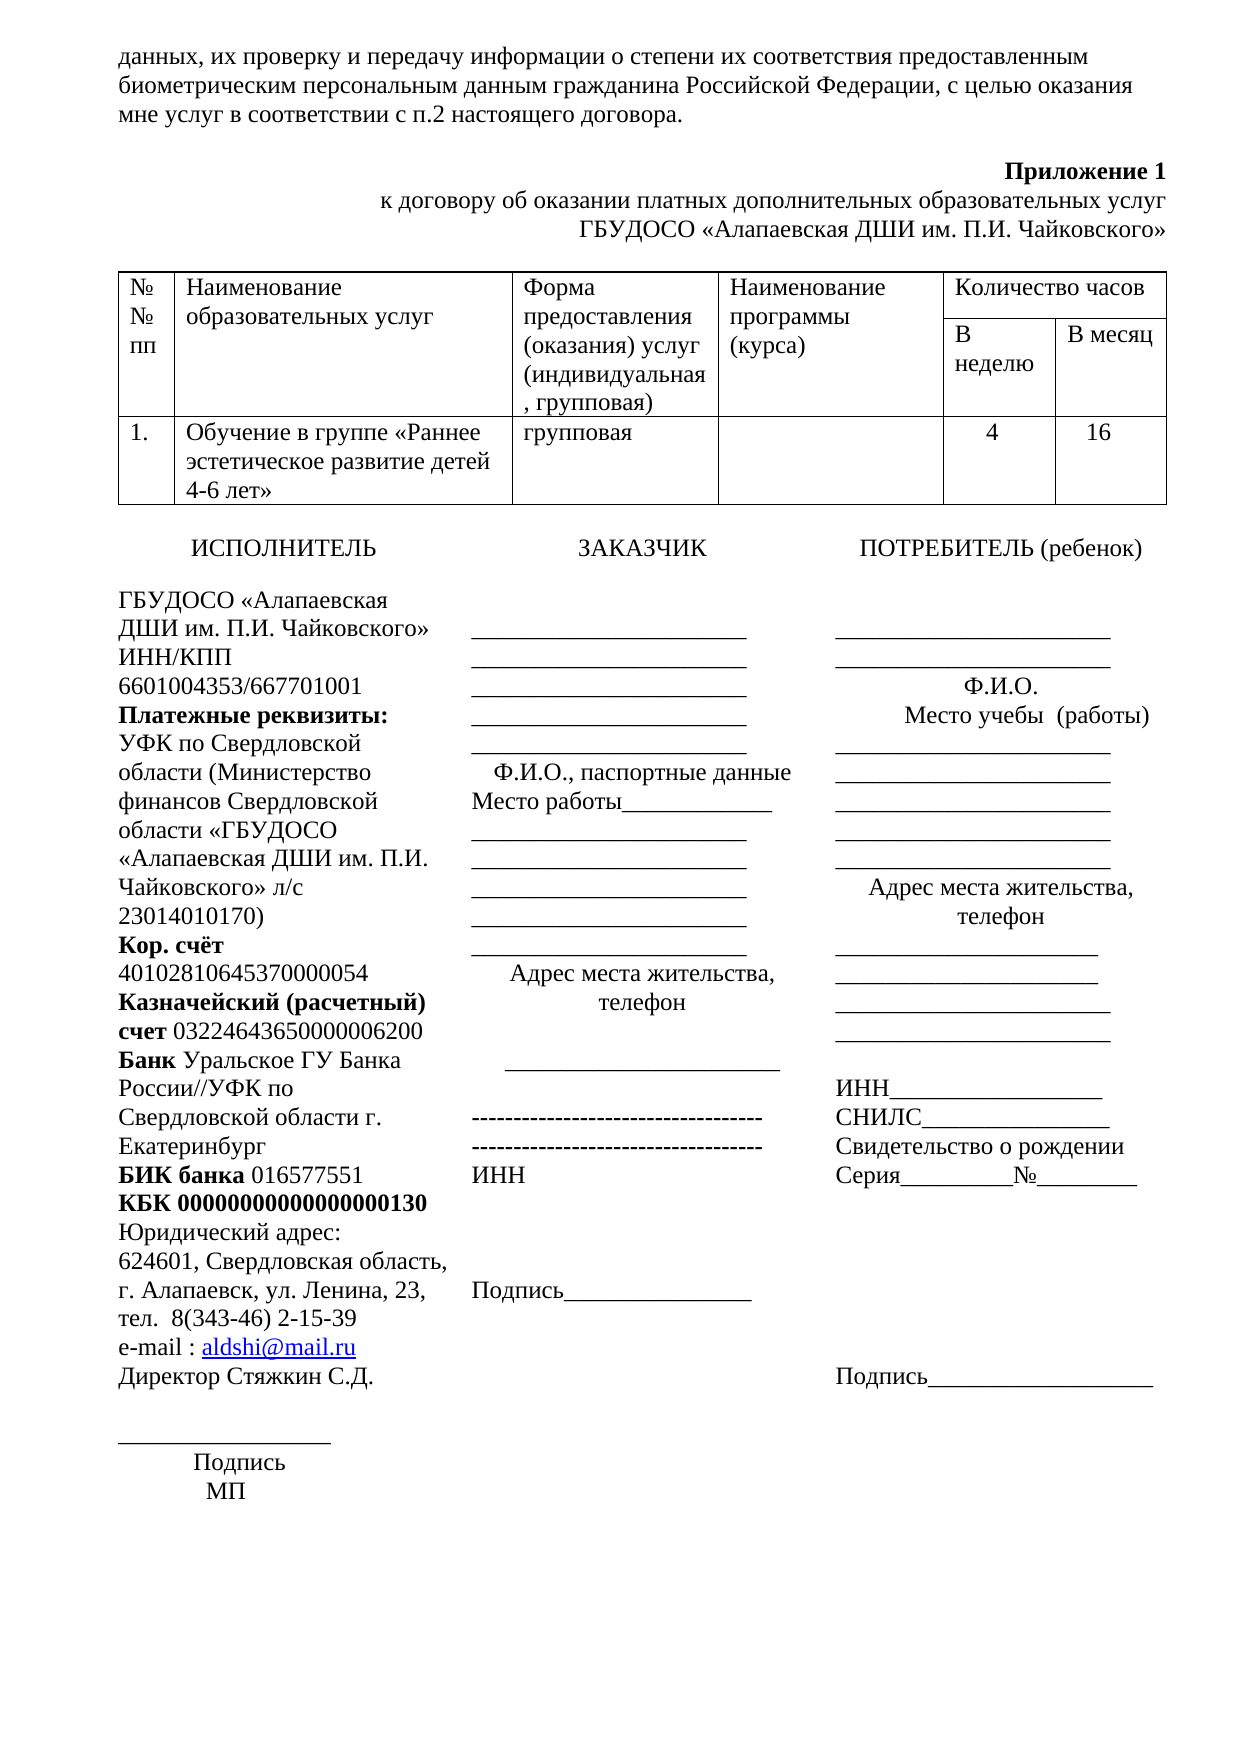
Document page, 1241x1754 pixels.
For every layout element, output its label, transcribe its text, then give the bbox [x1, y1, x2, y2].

table_header Форма предоставления (оказания) услуг (индивидуальная, групповая) [513, 273, 718, 416]
table_cell ______________________ ______________________ ______________________ ______________________ ______________________ Ф.И.О., паспортные данные Место работы____________ ______________________ ______________________ ______________________ ______________________ ______________________ Адрес места жительства, телефон ______________________ ----------------------------------- ----------------------------------- ИНН Подпись_______________ [460, 585, 824, 1505]
table_cell групповая [513, 417, 718, 503]
table_header Наименование программы (курса) [719, 273, 943, 416]
table_header ПОТРЕБИТЕЛЬ (ребенок) [824, 533, 1178, 585]
table_header Наименование образовательных услуг [175, 273, 512, 416]
table_cell ______________________ ______________________ Ф.И.О. Место учебы (работы) ______________________ ______________________ ______________________ ______________________ ______________________ Адрес места жительства, телефон _____________________ _____________________ ______________________ ______________________ ИНН_________________ СНИЛС_______________ Свидетельство о рождении Серия_________№________ Подпись__________________ [824, 585, 1178, 1505]
table_cell В месяц [1056, 319, 1166, 416]
table_cell [719, 417, 943, 503]
table_header Количество часов [944, 273, 1166, 318]
table_cell 4 [944, 417, 1055, 503]
table_header ЗАКАЗЧИК [460, 533, 824, 585]
table_cell ГБУДОСО «Алапаевская ДШИ им. П.И. Чайковского» ИНН/КПП 6601004353/667701001 Платежные реквизиты: УФК по Свердловской области (Министерство финансов Свердловской области «ГБУДОСО «Алапаевская ДШИ им. П.И. Чайковского» л/с 23014010170) Кор. счёт 40102810645370000054 Казначейский (расчетный) счет 03224643650000006200 Банк Уральское ГУ Банка России//УФК по Свердловской области г. Екатеринбург БИК банка 016577551 КБК 00000000000000000130 Юридический адрес: 624601, Свердловская область, г. Алапаевск, ул. Ленина, 23, тел. 8(343-46) 2-15-39 e-mail : aldshi@mail.ru Директор Стяжкин С.Д. _________________ Подпись МП [107, 585, 460, 1505]
text Приложение 1 [118, 156, 1166, 185]
table_header ИСПОЛНИТЕЛЬ [107, 533, 460, 585]
table_cell 1. [119, 417, 174, 503]
text к договору об оказании платных дополнительных образовательных услуг [118, 185, 1166, 214]
table_cell Обучение в группе «Раннее эстетическое развитие детей 4-6 лет» [175, 417, 512, 503]
text ГБУДОСО «Алапаевская ДШИ им. П.И. Чайковского» [118, 214, 1166, 243]
table_cell В неделю [944, 319, 1055, 416]
table_cell 16 [1056, 417, 1166, 503]
table_header №№ пп [119, 273, 174, 416]
